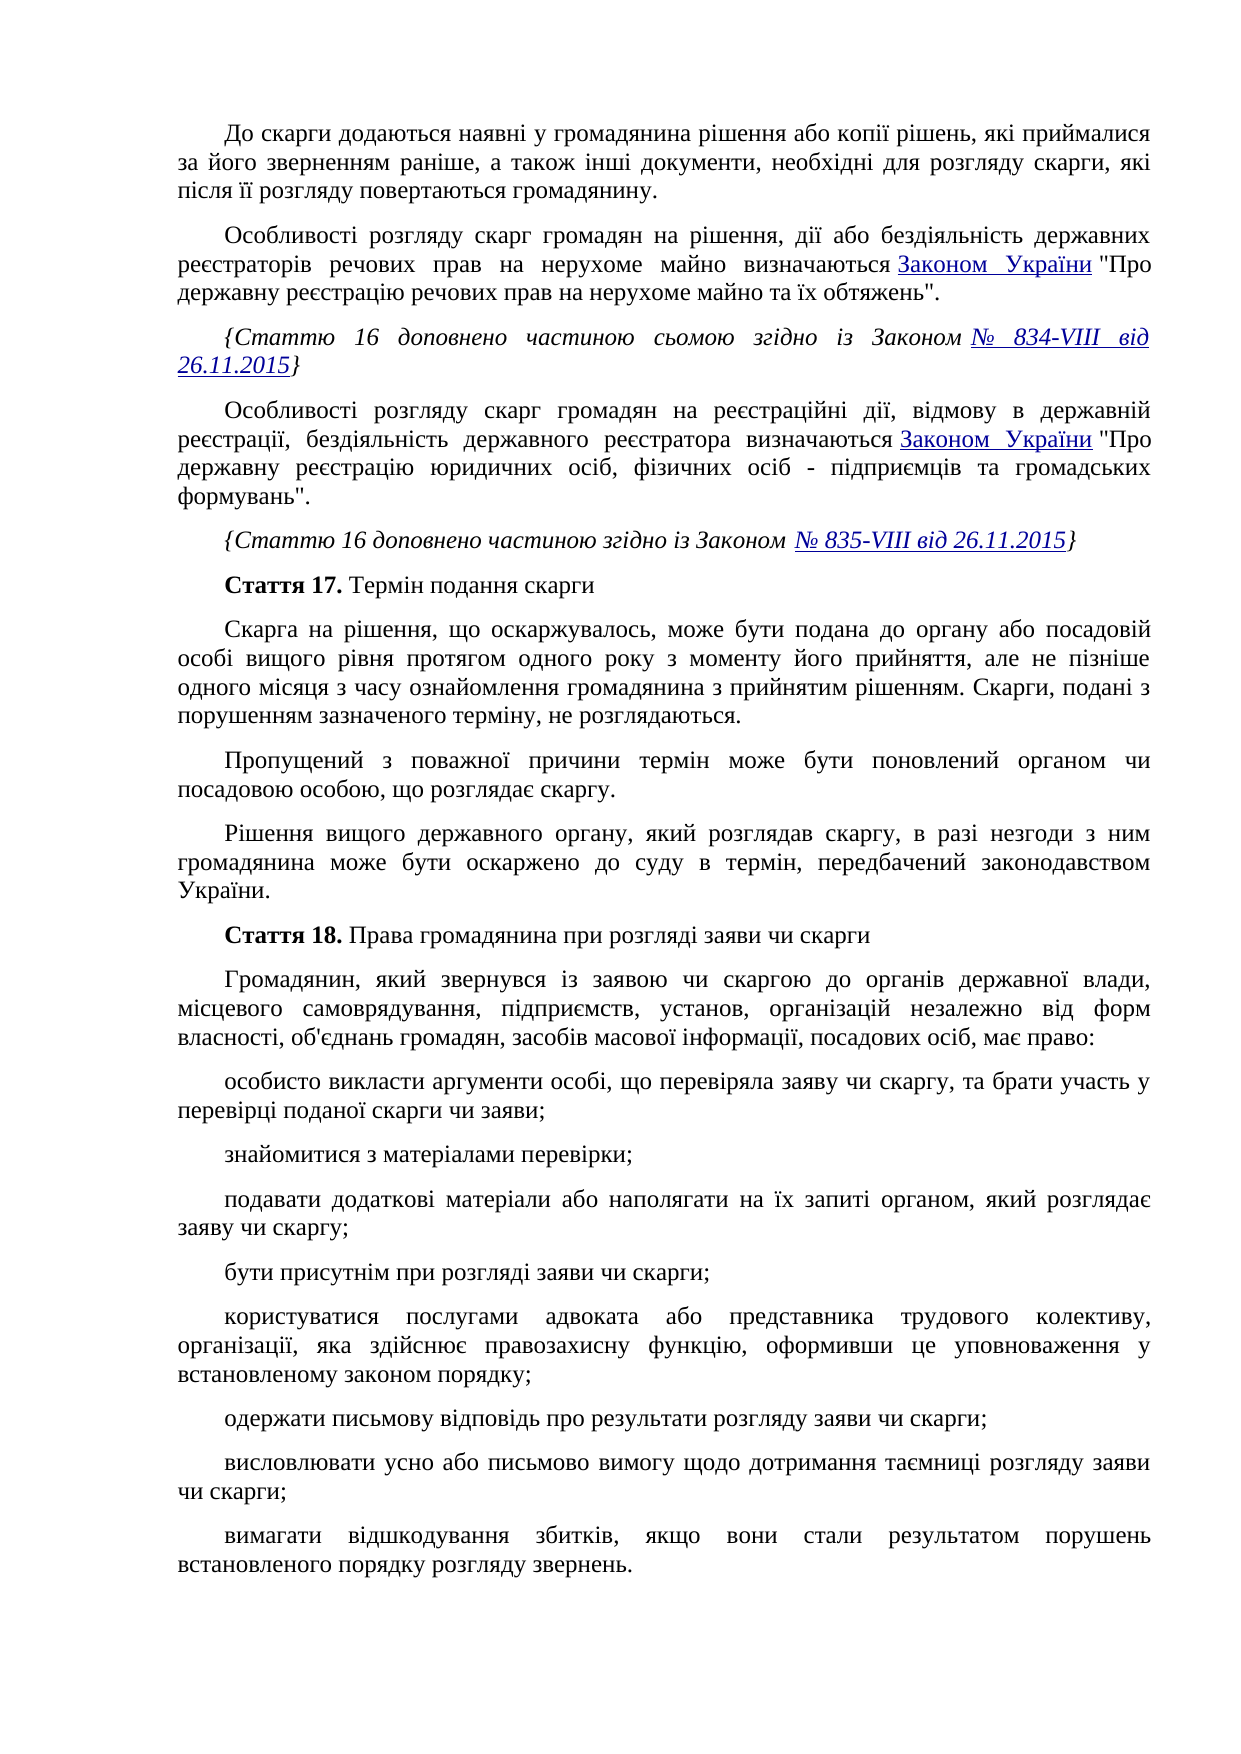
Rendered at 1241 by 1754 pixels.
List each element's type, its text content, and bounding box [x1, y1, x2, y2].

text знайомитися з матеріалами перевірки; [177, 1139, 1152, 1168]
text Особливості розгляду скарг громадян на реєстраційні дії, відмову в державній реєстрації, бездіяльність державного реєстратора визначаються Законом України "Про державну реєстрацію юридичних осіб, фізичних осіб - підприємців та громадських формувань". [177, 395, 1152, 510]
text Скарга на рішення, що оскаржувалось, може бути подана до органу або посадовій особі вищого рівня протягом одного року з моменту його прийняття, але не пізніше одного місяця з часу ознайомлення громадянина з прийнятим рішенням. Скарги, подані з порушенням зазначеного терміну, не розглядаються. [177, 614, 1152, 729]
text Пропущений з поважної причини термін може бути поновлений органом чи посадовою особою, що розглядає скаргу. [177, 745, 1152, 802]
text {Статтю 16 доповнено частиною сьомою згідно із Законом № 834-VIII від 26.11.2015} [177, 322, 1152, 379]
text Стаття 17. Термін подання скарги [177, 570, 1152, 599]
text вимагати відшкодування збитків, якщо вони стали результатом порушень встановленого порядку розгляду звернень. [177, 1521, 1152, 1578]
text Стаття 18. Права громадянина при розгляді заяви чи скарги [177, 920, 1152, 949]
text Громадянин, який звернувся із заявою чи скаргою до органів державної влади, місцевого самоврядування, підприємств, установ, організацій незалежно від форм власності, об'єднань громадян, засобів масової інформації, посадових осіб, має право: [177, 964, 1152, 1051]
text {Статтю 16 доповнено частиною згідно із Законом № 835-VIII від 26.11.2015} [177, 526, 1152, 554]
text одержати письмову відповідь про результати розгляду заяви чи скарги; [177, 1403, 1152, 1432]
text Особливості розгляду скарг громадян на рішення, дії або бездіяльність державних реєстраторів речових прав на нерухоме майно визначаються Законом України "Про державну реєстрацію речових прав на нерухоме майно та їх обтяжень". [177, 220, 1152, 306]
text користуватися послугами адвоката або представника трудового колективу, організації, яка здійснює правозахисну функцію, оформивши це уповноваження у встановленому законом порядку; [177, 1301, 1152, 1387]
text подавати додаткові матеріали або наполягати на їх запиті органом, який розглядає заяву чи скаргу; [177, 1184, 1152, 1241]
text До скарги додаються наявні у громадянина рішення або копії рішень, які приймалися за його зверненням раніше, а також інші документи, необхідні для розгляду скарги, які після її розгляду повертаються громадянину. [177, 118, 1152, 204]
text висловлювати усно або письмово вимогу щодо дотримання таємниці розгляду заяви чи скарги; [177, 1447, 1152, 1505]
text особисто викласти аргументи особі, що перевіряла заяву чи скаргу, та брати участь у перевірці поданої скарги чи заяви; [177, 1066, 1152, 1124]
text Рішення вищого державного органу, який розглядав скаргу, в разі незгоди з ним громадянина може бути оскаржено до суду в термін, передбачений законодавством України. [177, 818, 1152, 904]
text бути присутнім при розгляді заяви чи скарги; [177, 1257, 1152, 1286]
